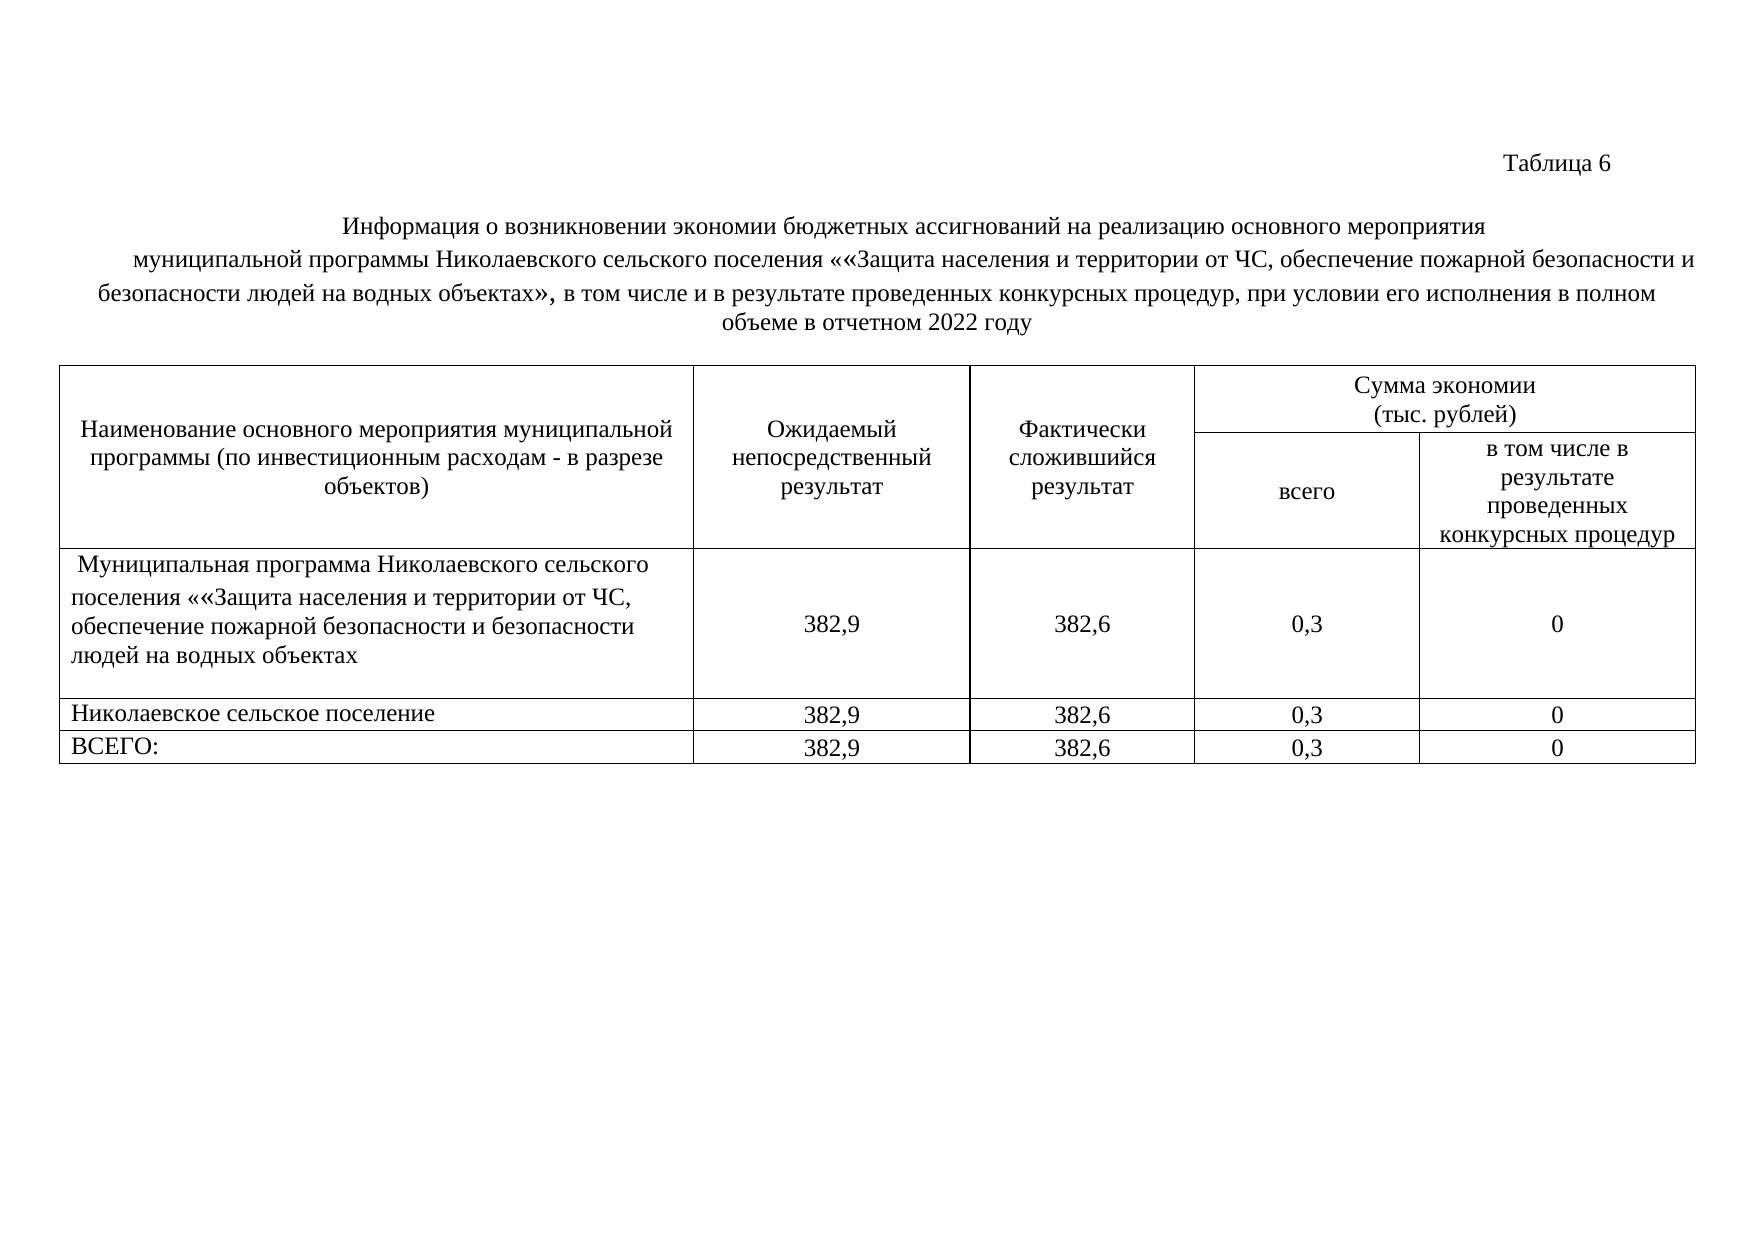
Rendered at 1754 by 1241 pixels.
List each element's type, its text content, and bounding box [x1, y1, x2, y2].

table_cell Николаевское сельское поселение [60, 699, 693, 730]
table_cell 0 [1420, 549, 1695, 697]
table_cell 0,3 [1195, 699, 1419, 730]
table_cell 0,3 [1195, 549, 1419, 697]
table_header Фактически сложившийся результат [971, 366, 1194, 548]
table_header Ожидаемый непосредственный результат [694, 366, 969, 548]
table_cell 0 [1420, 699, 1695, 730]
table_cell 382,6 [971, 731, 1194, 763]
text Таблица 6 [59, 145, 1695, 178]
table_header Сумма экономии (тыс. рублей) [1195, 366, 1695, 432]
table_cell всего [1195, 433, 1419, 548]
table_cell 382,9 [694, 731, 969, 763]
text муниципальной программы Николаевского сельского поселения ««Защита населения и территории от ЧС, обеспечение пожарной безопасности и безопасности людей на водных объектах», в том числе и в результате проведенных конкурсных процедур, при условии его исполнения в полном объеме в отчетном 2022 году [59, 240, 1695, 336]
table_cell 382,6 [971, 549, 1194, 697]
table_cell 382,9 [694, 549, 969, 697]
table_cell ВСЕГО: [60, 731, 693, 763]
table_cell 382,9 [694, 699, 969, 730]
table_cell Муниципальная программа Николаевского сельского поселения ««Защита населения и территории от ЧС, обеспечение пожарной безопасности и безопасности людей на водных объектах [60, 549, 693, 697]
table_cell 0 [1420, 731, 1695, 763]
text Информация о возникновении экономии бюджетных ассигнований на реализацию основного мероприятия [59, 211, 1695, 240]
table_cell 0,3 [1195, 731, 1419, 763]
table_cell 382,6 [971, 699, 1194, 730]
table_header Наименование основного мероприятия муниципальной программы (по инвестиционным расходам - в разрезе объектов) [60, 366, 693, 548]
table_cell в том числе в результате проведенных конкурсных процедур [1420, 433, 1695, 548]
